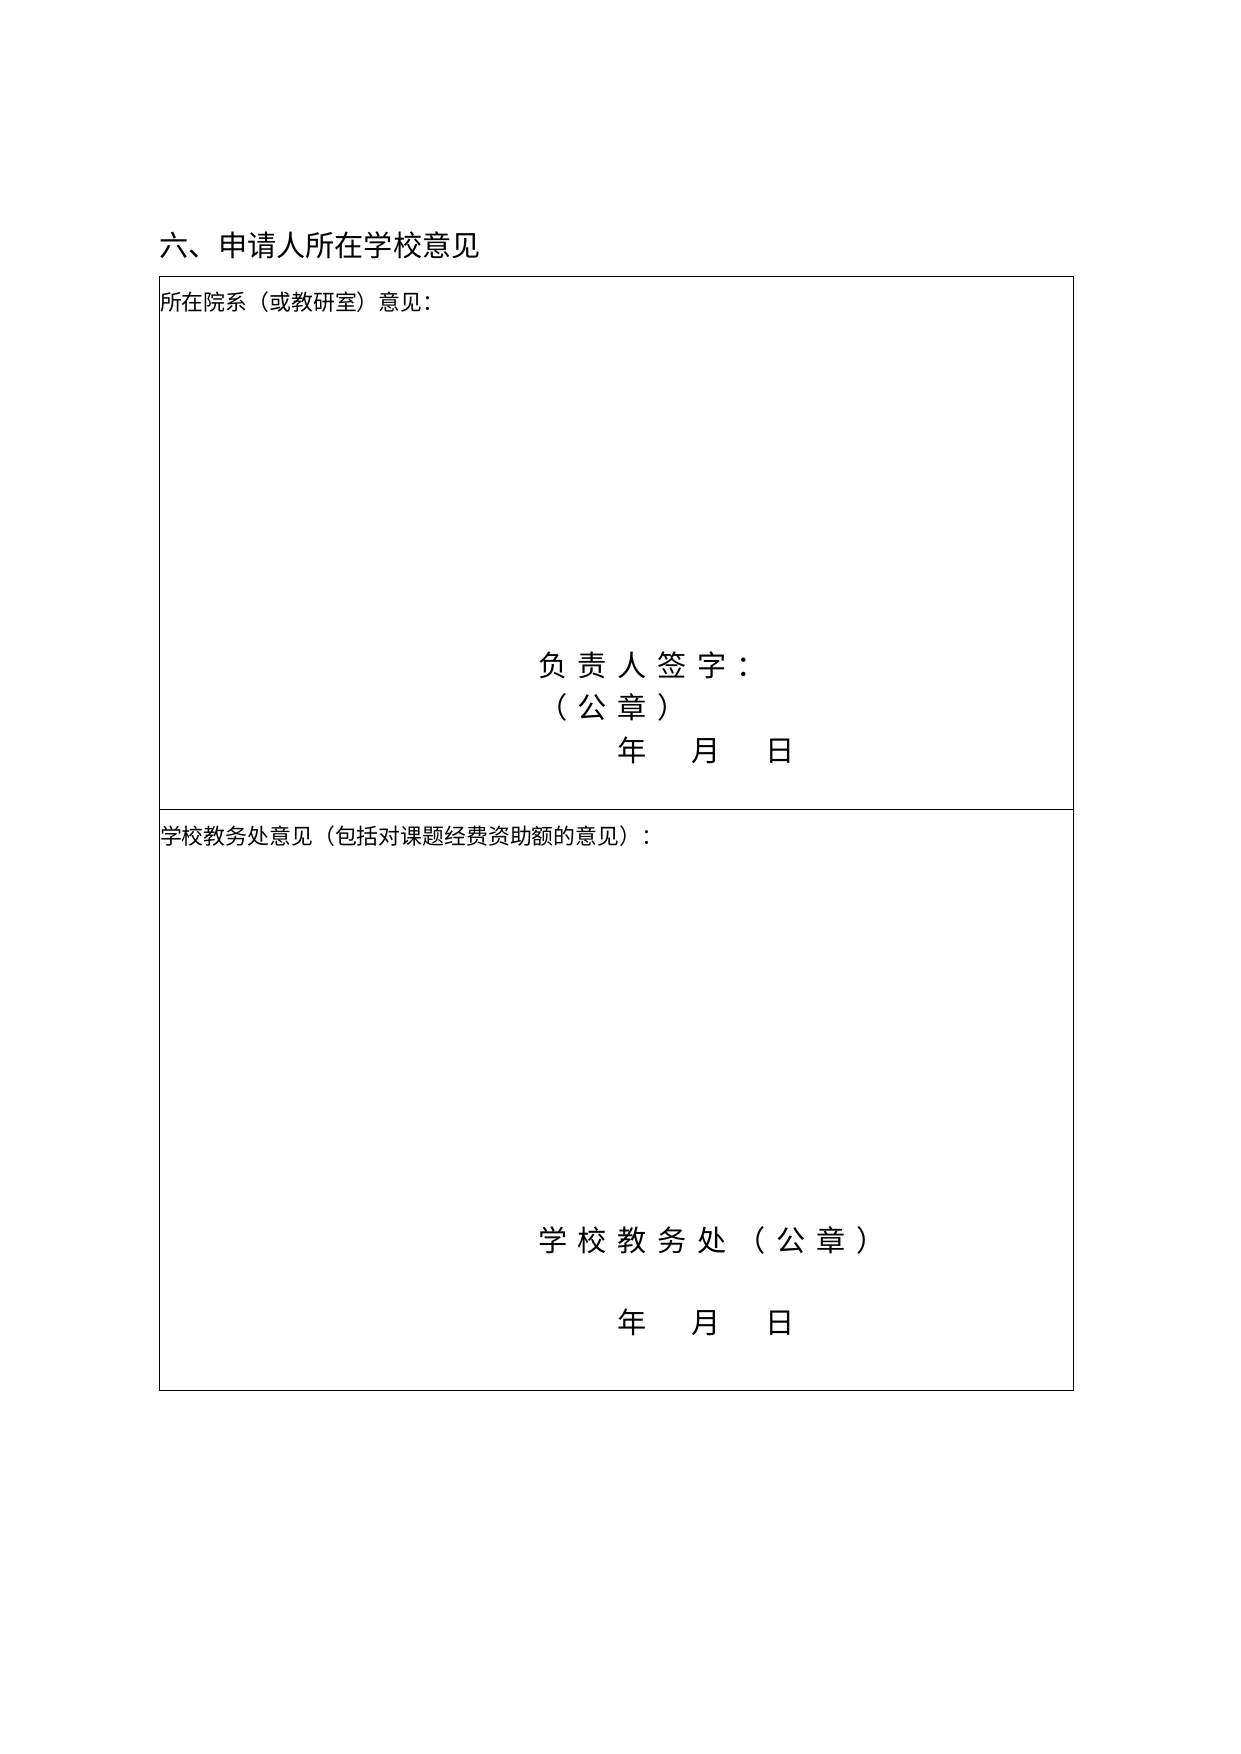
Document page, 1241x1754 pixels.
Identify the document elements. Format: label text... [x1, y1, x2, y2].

table_header 所在院系（或教研室）意见： 负责人签字： （公章） 年 月 日 [160, 277, 1073, 809]
text 六、申请人所在学校意见 [159, 211, 1081, 276]
table_cell 学校教务处意见（包括对课题经费资助额的意见）： 学校教务处（公章） 年 月 日 [160, 810, 1073, 1390]
